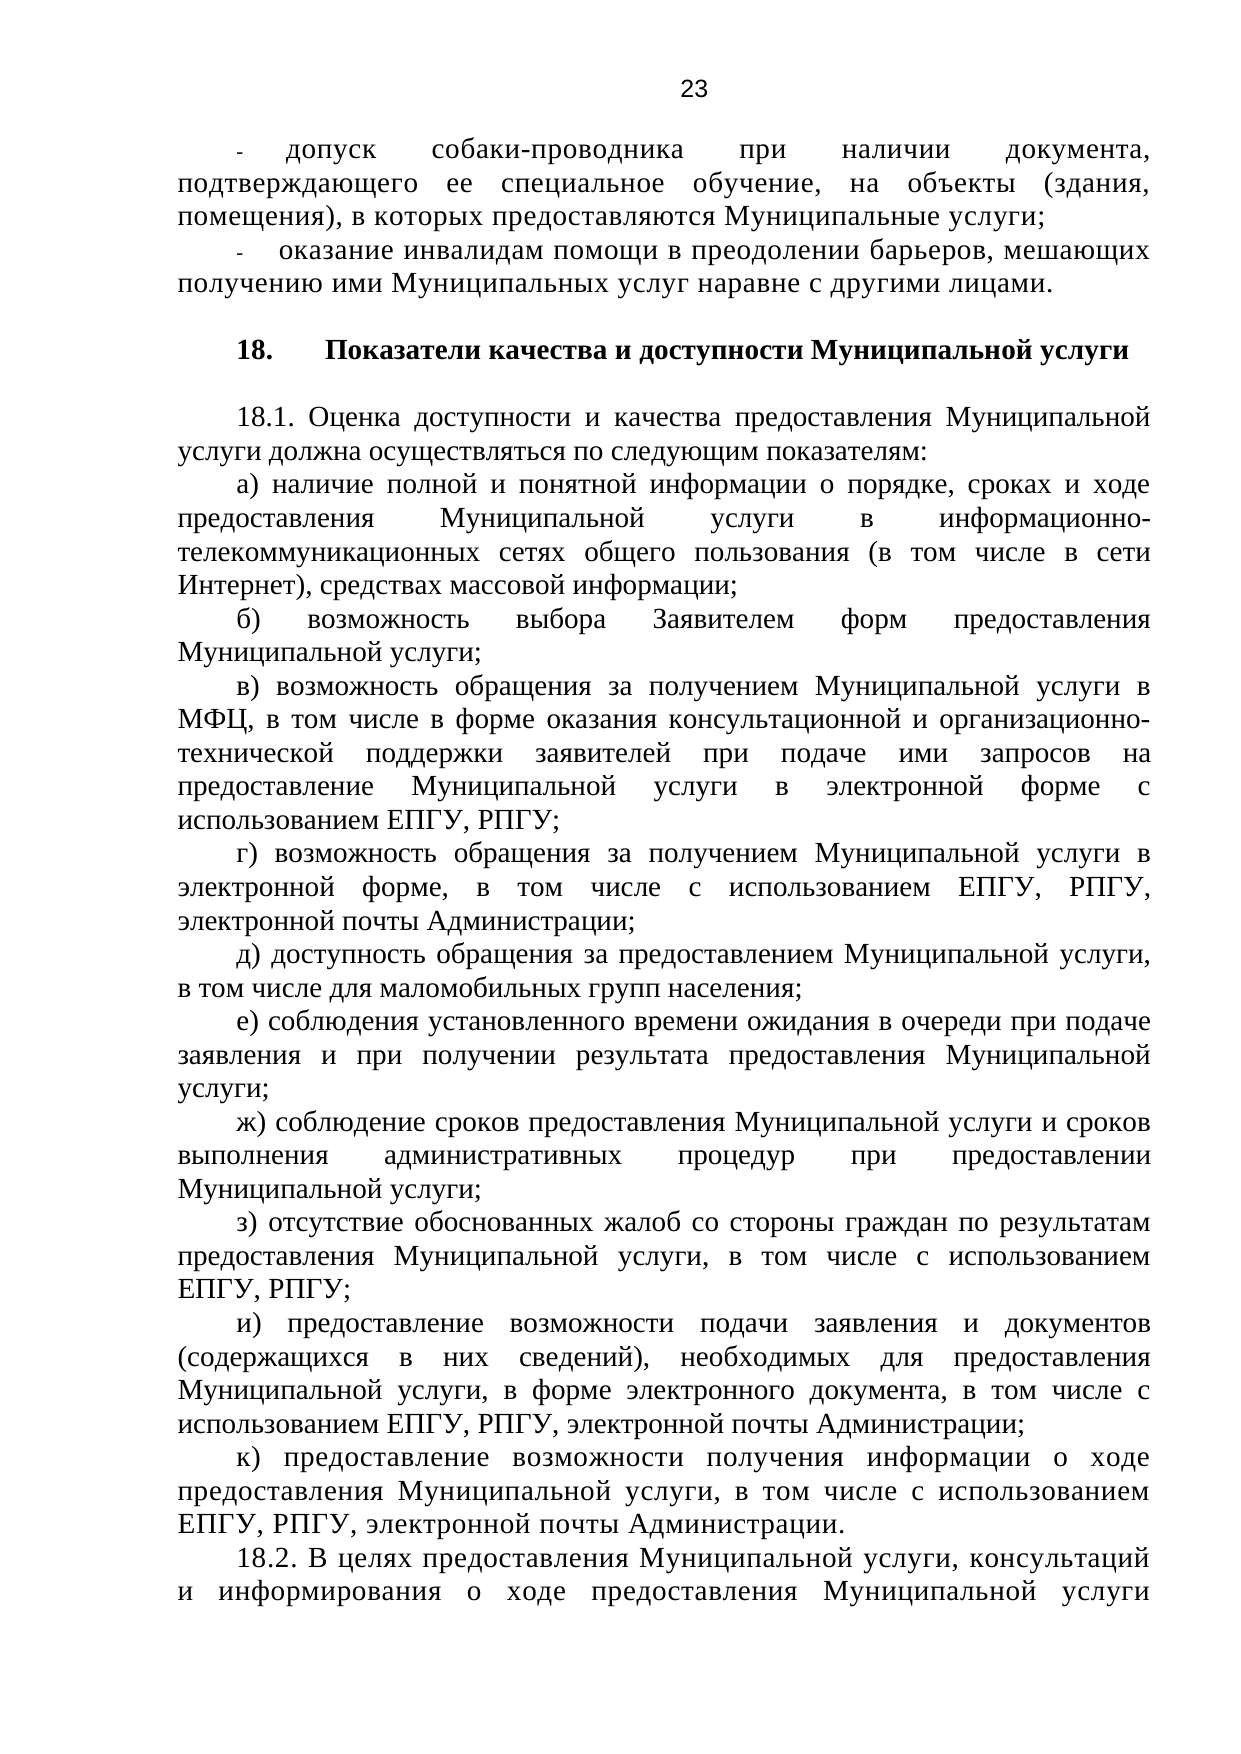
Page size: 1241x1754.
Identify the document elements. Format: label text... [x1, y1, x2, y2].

text и) предоставление возможности подачи заявления и документов (содержащихся в них сведений), необходимых для предоставления Муниципальной услуги, в форме электронного документа, в том числе с использованием ЕПГУ, РПГУ, электронной почты Администрации; [177, 1305, 1152, 1439]
text д) доступность обращения за предоставлением Муниципальной услуги, в том числе для маломобильных групп населения; [177, 936, 1152, 1003]
list допуск собаки-проводника при наличии документа, подтверждающего ее специальное обучение, на объекты (здания, помещения), в которых предоставляются Муниципальные услуги; [177, 131, 1152, 232]
text ж) соблюдение сроков предоставления Муниципальной услуги и сроков выполнения административных процедур при предоставлении Муниципальной услуги; [177, 1104, 1152, 1204]
text в) возможность обращения за получением Муниципальной услуги в МФЦ, в том числе в форме оказания консультационной и организационно-технической поддержки заявителей при подаче ими запросов на предоставление Муниципальной услуги в электронной форме с использованием ЕПГУ, РПГУ; [177, 668, 1152, 836]
text а) наличие полной и понятной информации о порядке, сроках и ходе предоставления Муниципальной услуги в информационно-телекоммуникационных сетях общего пользования (в том числе в сети Интернет), средствах массовой информации; [177, 467, 1152, 601]
list оказание инвалидам помощи в преодолении барьеров, мешающих получению ими Муниципальных услуг наравне с другими лицами. [177, 232, 1152, 299]
text 18.1. Оценка доступности и качества предоставления Муниципальной услуги должна осуществляться по следующим показателям: [177, 399, 1152, 467]
text г) возможность обращения за получением Муниципальной услуги в электронной форме, в том числе с использованием ЕПГУ, РПГУ, электронной почты Администрации; [177, 836, 1152, 936]
text е) соблюдения установленного времени ожидания в очереди при подаче заявления и при получении результата предоставления Муниципальной услуги; [177, 1003, 1152, 1104]
text з) отсутствие обоснованных жалоб со стороны граждан по результатам предоставления Муниципальной услуги, в том числе с использованием ЕПГУ, РПГУ; [177, 1204, 1152, 1305]
text б) возможность выбора Заявителем форм предоставления Муниципальной услуги; [177, 601, 1152, 668]
text к) предоставление возможности получения информации о ходе предоставления Муниципальной услуги, в том числе с использованием ЕПГУ, РПГУ, электронной почты Администрации. [177, 1439, 1152, 1540]
list Показатели качества и доступности Муниципальной услуги [177, 332, 1152, 366]
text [177, 1540, 1152, 1607]
